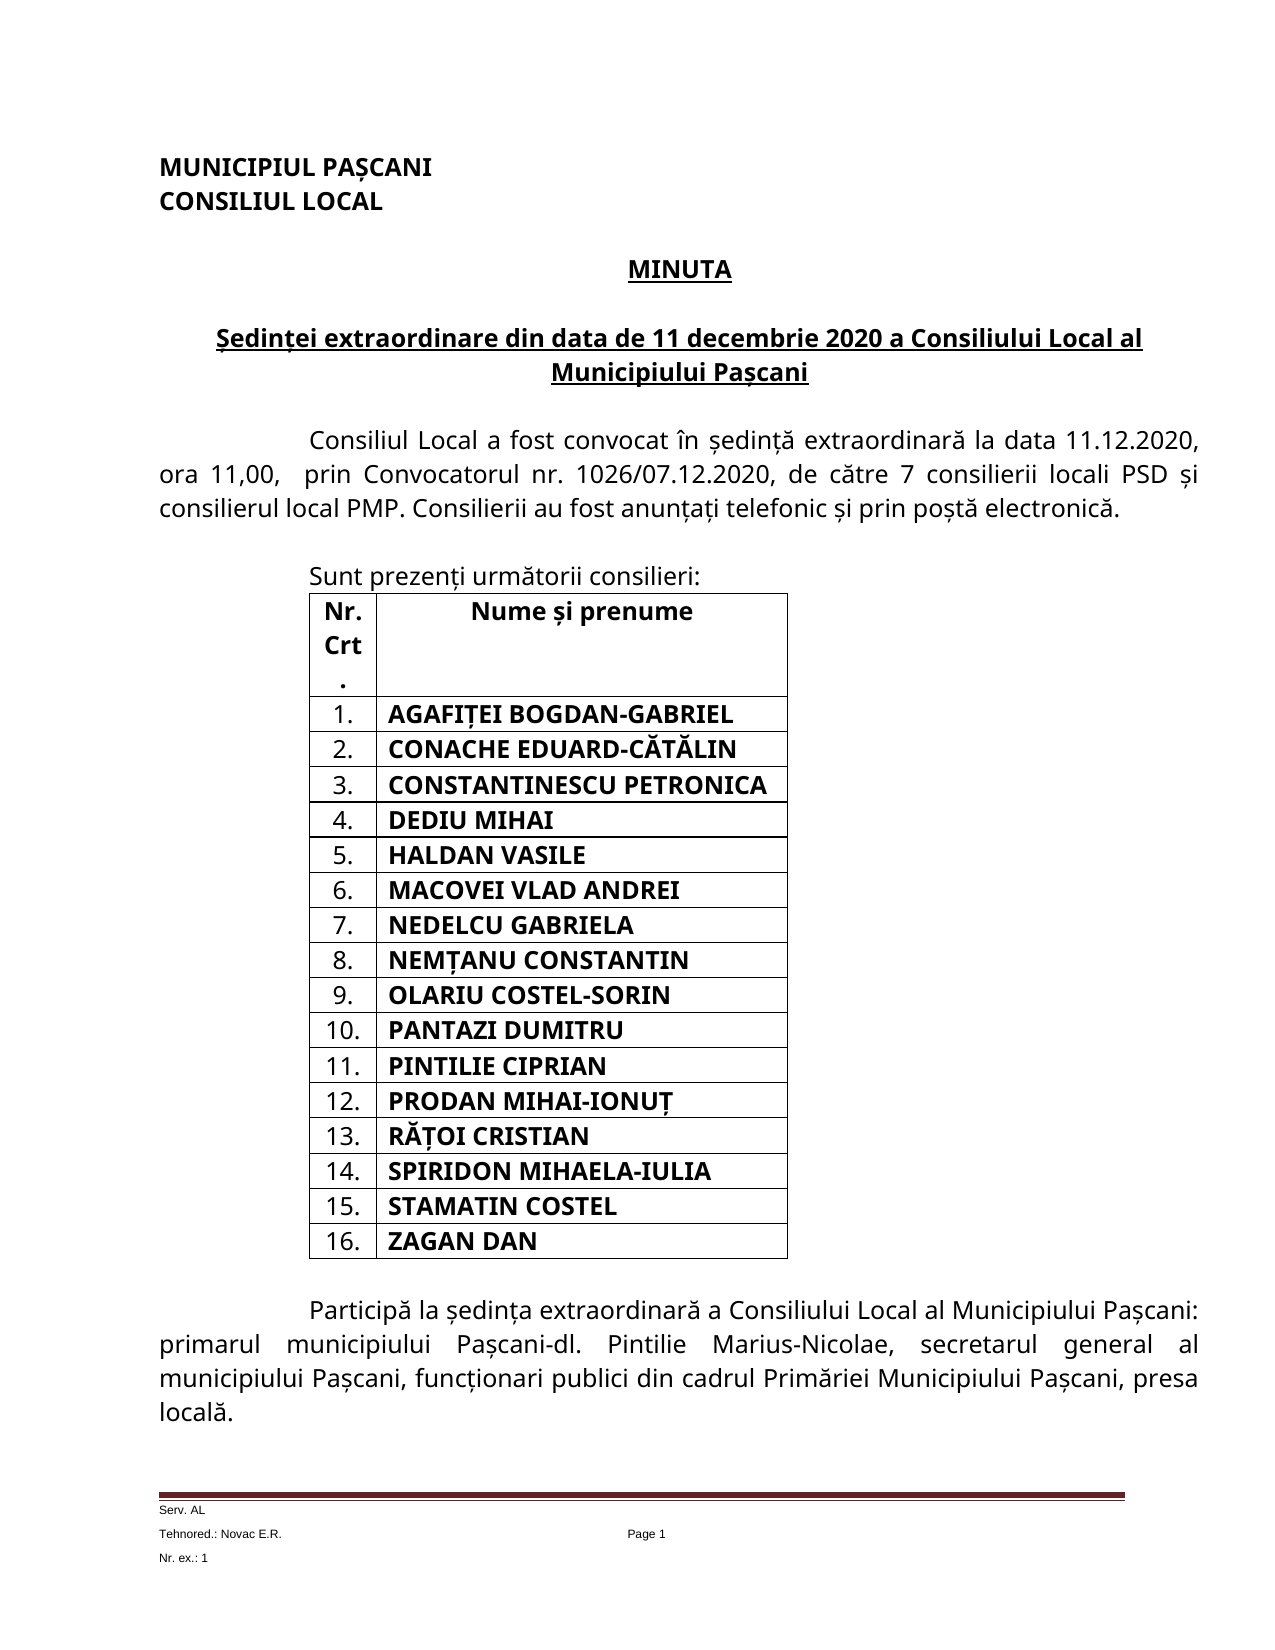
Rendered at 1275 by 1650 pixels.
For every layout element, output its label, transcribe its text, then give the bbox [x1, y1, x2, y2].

table_cell 8. [310, 943, 376, 977]
text Participă la ședința extraordinară a Consiliului Local al Municipiului Pașcani: primarul municipiului Pașcani-dl. Pintilie Marius-Nicolae, secretarul general al municipiului Pașcani, funcționari publici din cadrul Primăriei Municipiului Pașcani, presa locală. [159, 1293, 1200, 1429]
table_cell 9. [310, 978, 376, 1012]
table_cell 1. [310, 697, 376, 731]
table_cell 10. [310, 1013, 376, 1047]
text CONSILIUL LOCAL [159, 184, 1200, 218]
table_header Nume și prenume [377, 594, 787, 696]
table_cell RĂȚOI CRISTIAN [377, 1118, 787, 1152]
table_cell 2. [310, 732, 376, 766]
table_cell 5. [310, 838, 376, 872]
table_cell 6. [310, 873, 376, 907]
table_cell STAMATIN COSTEL [377, 1189, 787, 1223]
table_cell 11. [310, 1048, 376, 1082]
table_header Nr. Crt. [310, 594, 376, 696]
table_cell PANTAZI DUMITRU [377, 1013, 787, 1047]
table_cell 13. [310, 1118, 376, 1152]
text Ședinței extraordinare din data de 11 decembrie 2020 a Consiliului Local al Municipiului Pașcani [159, 320, 1200, 388]
table_cell PINTILIE CIPRIAN [377, 1048, 787, 1082]
table_cell SPIRIDON MIHAELA-IULIA [377, 1154, 787, 1187]
table_cell MACOVEI VLAD ANDREI [377, 873, 787, 907]
table_cell CONSTANTINESCU PETRONICA [377, 767, 787, 801]
table_cell 15. [310, 1189, 376, 1223]
table_cell HALDAN VASILE [377, 838, 787, 872]
table_cell 3. [310, 767, 376, 801]
text Sunt prezenți următorii consilieri: [159, 559, 1200, 593]
table_cell NEDELCU GABRIELA [377, 908, 787, 942]
table_cell 16. [310, 1224, 376, 1258]
text MUNICIPIUL PAȘCANI [159, 150, 1200, 184]
table_cell 7. [310, 908, 376, 942]
table_cell CONACHE EDUARD-CĂTĂLIN [377, 732, 787, 766]
table_cell OLARIU COSTEL-SORIN [377, 978, 787, 1012]
table_cell AGAFIȚEI BOGDAN-GABRIEL [377, 697, 787, 731]
table_cell 12. [310, 1083, 376, 1117]
text Consiliul Local a fost convocat în ședință extraordinară la data 11.12.2020, ora 11,00, prin Convocatorul nr. 1026/07.12.2020, de către 7 consilierii locali PSD și consilierul local PMP. Consilierii au fost anunțați telefonic și prin poștă electronică. [159, 422, 1200, 525]
table_cell 14. [310, 1154, 376, 1187]
table_cell ZAGAN DAN [377, 1224, 787, 1258]
text MINUTA [159, 252, 1200, 286]
table_cell PRODAN MIHAI-IONUȚ [377, 1083, 787, 1117]
table_cell NEMȚANU CONSTANTIN [377, 943, 787, 977]
table_cell DEDIU MIHAI [377, 803, 787, 836]
table_cell 4. [310, 803, 376, 836]
